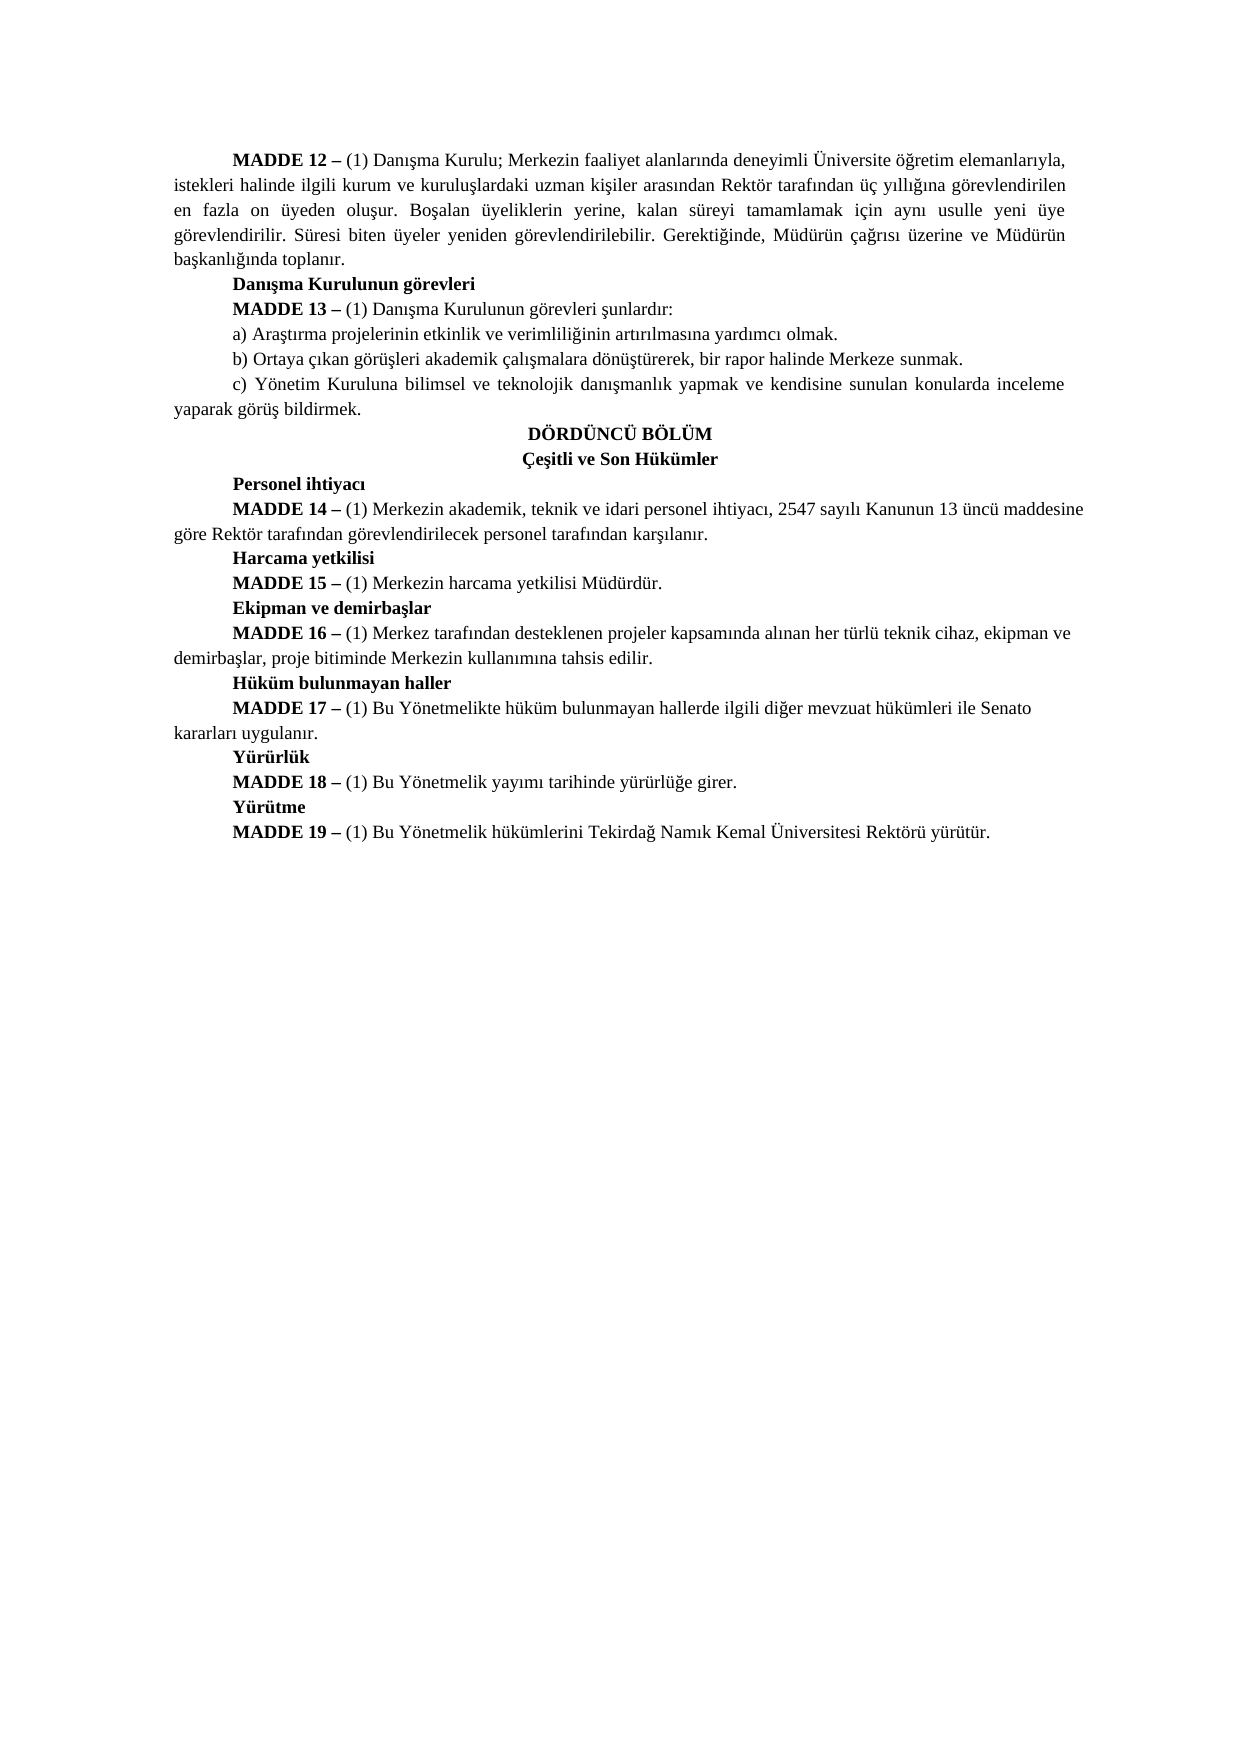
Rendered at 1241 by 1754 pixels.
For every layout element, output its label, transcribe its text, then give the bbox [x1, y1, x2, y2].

list Araştırma projelerinin etkinlik ve verimliliğinin artırılmasına yardımcı olmak. [232, 323, 1090, 344]
subtitle Danışma Kurulunun görevleri [232, 273, 1090, 294]
text MADDE 18 – (1) Bu Yönetmelik yayımı tarihinde yürürlüğe girer. [232, 771, 1090, 793]
text MADDE 14 – (1) Merkezin akademik, teknik ve idari personel ihtiyacı, 2547 sayılı Kanunun 13 üncü maddesine göre Rektör tarafından görevlendirilecek personel tarafından karşılanır. [173, 498, 1090, 544]
subtitle Yürütme [232, 796, 1090, 818]
text MADDE 19 – (1) Bu Yönetmelik hükümlerini Tekirdağ Namık Kemal Üniversitesi Rektörü yürütür. [232, 821, 1090, 843]
subtitle Harcama yetkilisi [232, 547, 1090, 569]
list Yönetim Kuruluna bilimsel ve teknolojik danışmanlık yapmak ve kendisine sunulan konularda inceleme yaparak görüş bildirmek. [173, 373, 1066, 419]
text Personel ihtiyacı [231, 473, 367, 494]
subtitle Hüküm bulunmayan haller [232, 672, 1090, 693]
text MADDE 12 – (1) Danışma Kurulu; Merkezin faaliyet alanlarında deneyimli Üniversite öğretim elemanlarıyla, istekleri halinde ilgili kurum ve kuruluşlardaki uzman kişiler arasından Rektör tarafından üç yıllığına görevlendirilen en fazla on üyeden oluşur. Boşalan üyeliklerin yerine, kalan süreyi tamamlamak için aynı usulle yeni üye görevlendirilir. Süresi biten üyeler yeniden görevlendirilebilir. Gerektiğinde, Müdürün çağrısı üzerine ve Müdürün başkanlığında toplanır. [173, 149, 1067, 270]
text Çeşitli ve Son Hükümler [231, 448, 1009, 469]
list Ortaya çıkan görüşleri akademik çalışmalara dönüştürerek, bir rapor halinde Merkeze sunmak. [232, 348, 1090, 369]
subtitle DÖRDÜNCÜ BÖLÜM [231, 423, 1009, 444]
text MADDE 15 – (1) Merkezin harcama yetkilisi Müdürdür. [232, 572, 1090, 594]
text MADDE 13 – (1) Danışma Kurulunun görevleri şunlardır: [232, 298, 1090, 319]
text MADDE 16 – (1) Merkez tarafından desteklenen projeler kapsamında alınan her türlü teknik cihaz, ekipman ve demirbaşlar, proje bitiminde Merkezin kullanımına tahsis edilir. [173, 622, 1073, 668]
subtitle Ekipman ve demirbaşlar [232, 597, 1090, 619]
text MADDE 17 – (1) Bu Yönetmelikte hüküm bulunmayan hallerde ilgili diğer mevzuat hükümleri ile Senato kararları uygulanır. [173, 697, 1090, 743]
subtitle Yürürlük [232, 746, 1090, 768]
